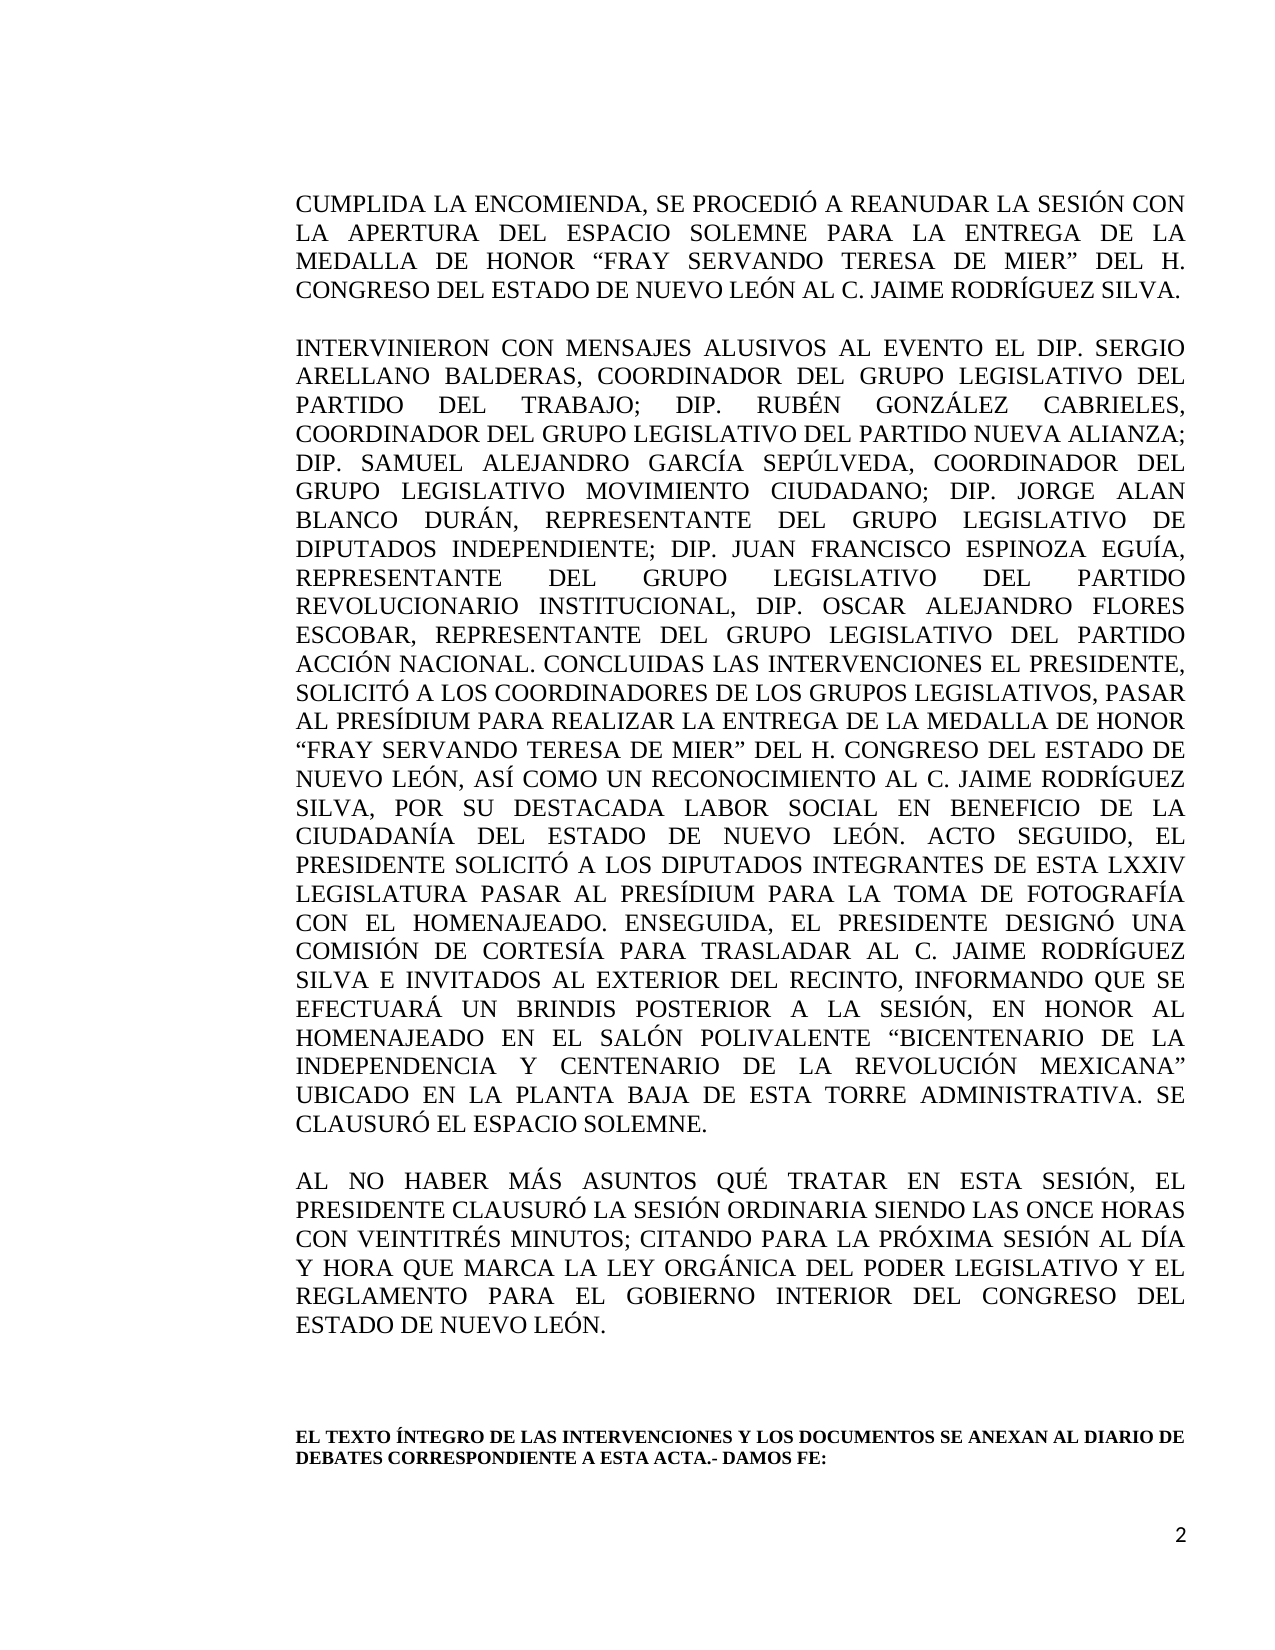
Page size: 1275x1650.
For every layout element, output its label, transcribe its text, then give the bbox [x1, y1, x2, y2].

text AL NO HABER MÁS ASUNTOS QUÉ TRATAR EN ESTA SESIÓN, EL PRESIDENTE CLAUSURÓ LA SESIÓN ORDINARIA SIENDO LAS ONCE HORAS CON VEINTITRÉS MINUTOS; CITANDO PARA LA PRÓXIMA SESIÓN AL DÍA Y HORA QUE MARCA LA LEY ORGÁNICA DEL PODER LEGISLATIVO Y EL REGLAMENTO PARA EL GOBIERNO INTERIOR DEL CONGRESO DEL ESTADO DE NUEVO LEÓN. [295, 1166, 1186, 1339]
text EL TEXTO ÍNTEGRO DE LAS INTERVENCIONES Y LOS DOCUMENTOS SE ANEXAN AL DIARIO DE DEBATES CORRESPONDIENTE A ESTA ACTA.- DAMOS FE: [295, 1426, 1186, 1469]
text CUMPLIDA LA ENCOMIENDA, SE PROCEDIÓ A REANUDAR LA SESIÓN CON LA APERTURA DEL ESPACIO SOLEMNE PARA LA ENTREGA DE LA MEDALLA DE HONOR “FRAY SERVANDO TERESA DE MIER” DEL H. CONGRESO DEL ESTADO DE NUEVO LEÓN AL C. JAIME RODRÍGUEZ SILVA. [295, 189, 1186, 304]
text INTERVINIERON CON MENSAJES ALUSIVOS AL EVENTO EL DIP. SERGIO ARELLANO BALDERAS, COORDINADOR DEL GRUPO LEGISLATIVO DEL PARTIDO DEL TRABAJO; DIP. RUBÉN GONZÁLEZ CABRIELES, COORDINADOR DEL GRUPO LEGISLATIVO DEL PARTIDO NUEVA ALIANZA; DIP. SAMUEL ALEJANDRO GARCÍA SEPÚLVEDA, COORDINADOR DEL GRUPO LEGISLATIVO MOVIMIENTO CIUDADANO; DIP. JORGE ALAN BLANCO DURÁN, REPRESENTANTE DEL GRUPO LEGISLATIVO DE DIPUTADOS INDEPENDIENTE; DIP. JUAN FRANCISCO ESPINOZA EGUÍA, REPRESENTANTE DEL GRUPO LEGISLATIVO DEL PARTIDO REVOLUCIONARIO INSTITUCIONAL, DIP. OSCAR ALEJANDRO FLORES ESCOBAR, REPRESENTANTE DEL GRUPO LEGISLATIVO DEL PARTIDO ACCIÓN NACIONAL. CONCLUIDAS LAS INTERVENCIONES EL PRESIDENTE, SOLICITÓ A LOS COORDINADORES DE LOS GRUPOS LEGISLATIVOS, PASAR AL PRESÍDIUM PARA REALIZAR LA ENTREGA DE LA MEDALLA DE HONOR “FRAY SERVANDO TERESA DE MIER” DEL H. CONGRESO DEL ESTADO DE NUEVO LEÓN, ASÍ COMO UN RECONOCIMIENTO AL C. JAIME RODRÍGUEZ SILVA, POR SU DESTACADA LABOR SOCIAL EN BENEFICIO DE LA CIUDADANÍA DEL ESTADO DE NUEVO LEÓN. ACTO SEGUIDO, EL PRESIDENTE SOLICITÓ A LOS DIPUTADOS INTEGRANTES DE ESTA LXXIV LEGISLATURA PASAR AL PRESÍDIUM PARA LA TOMA DE FOTOGRAFÍA CON EL HOMENAJEADO. ENSEGUIDA, EL PRESIDENTE DESIGNÓ UNA COMISIÓN DE CORTESÍA PARA TRASLADAR AL C. JAIME RODRÍGUEZ SILVA E INVITADOS AL EXTERIOR DEL RECINTO, INFORMANDO QUE SE EFECTUARÁ UN BRINDIS POSTERIOR A LA SESIÓN, EN HONOR AL HOMENAJEADO EN EL SALÓN POLIVALENTE “BICENTENARIO DE LA INDEPENDENCIA Y CENTENARIO DE LA REVOLUCIÓN MEXICANA” UBICADO EN LA PLANTA BAJA DE ESTA TORRE ADMINISTRATIVA. SE CLAUSURÓ EL ESPACIO SOLEMNE. [295, 333, 1186, 1138]
